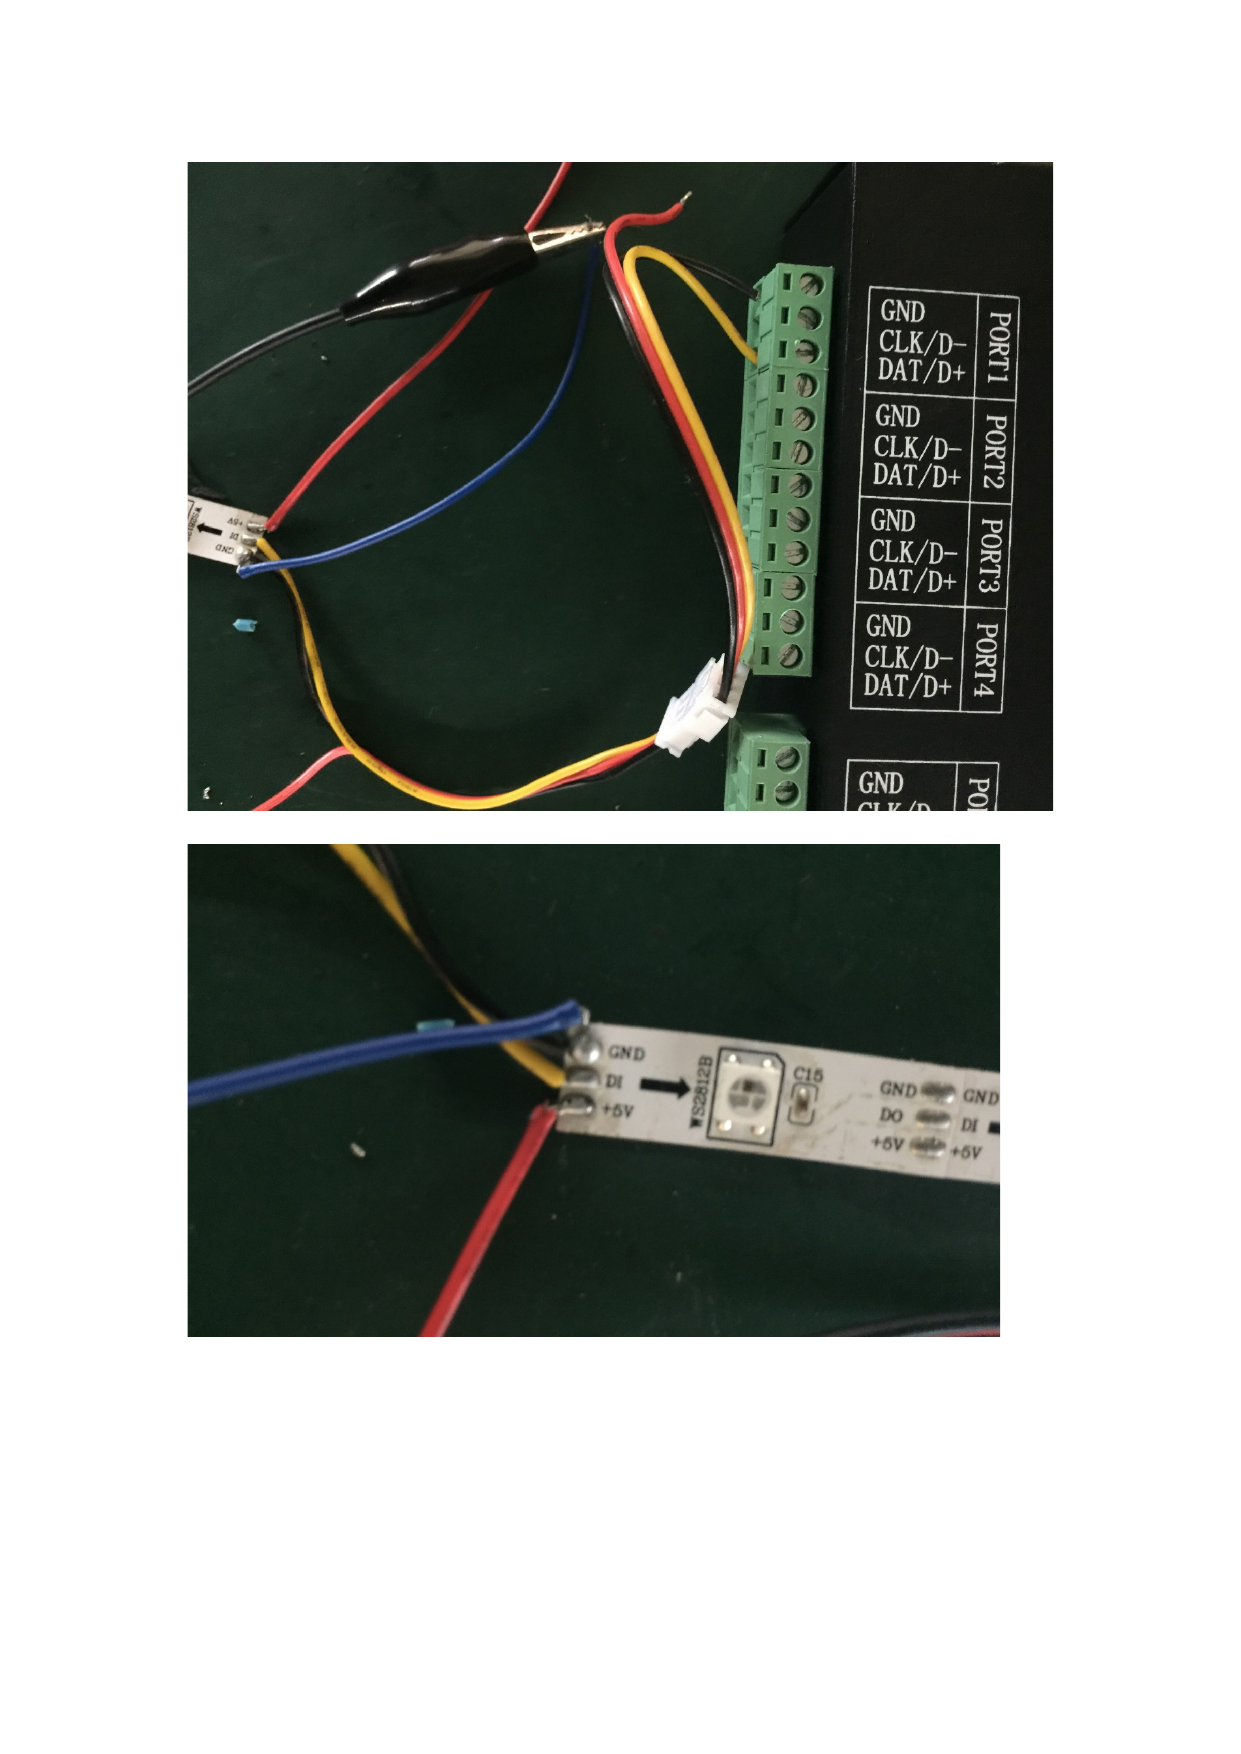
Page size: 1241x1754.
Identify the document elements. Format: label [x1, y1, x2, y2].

picture [187, 162, 1054, 811]
picture [187, 844, 1001, 1337]
